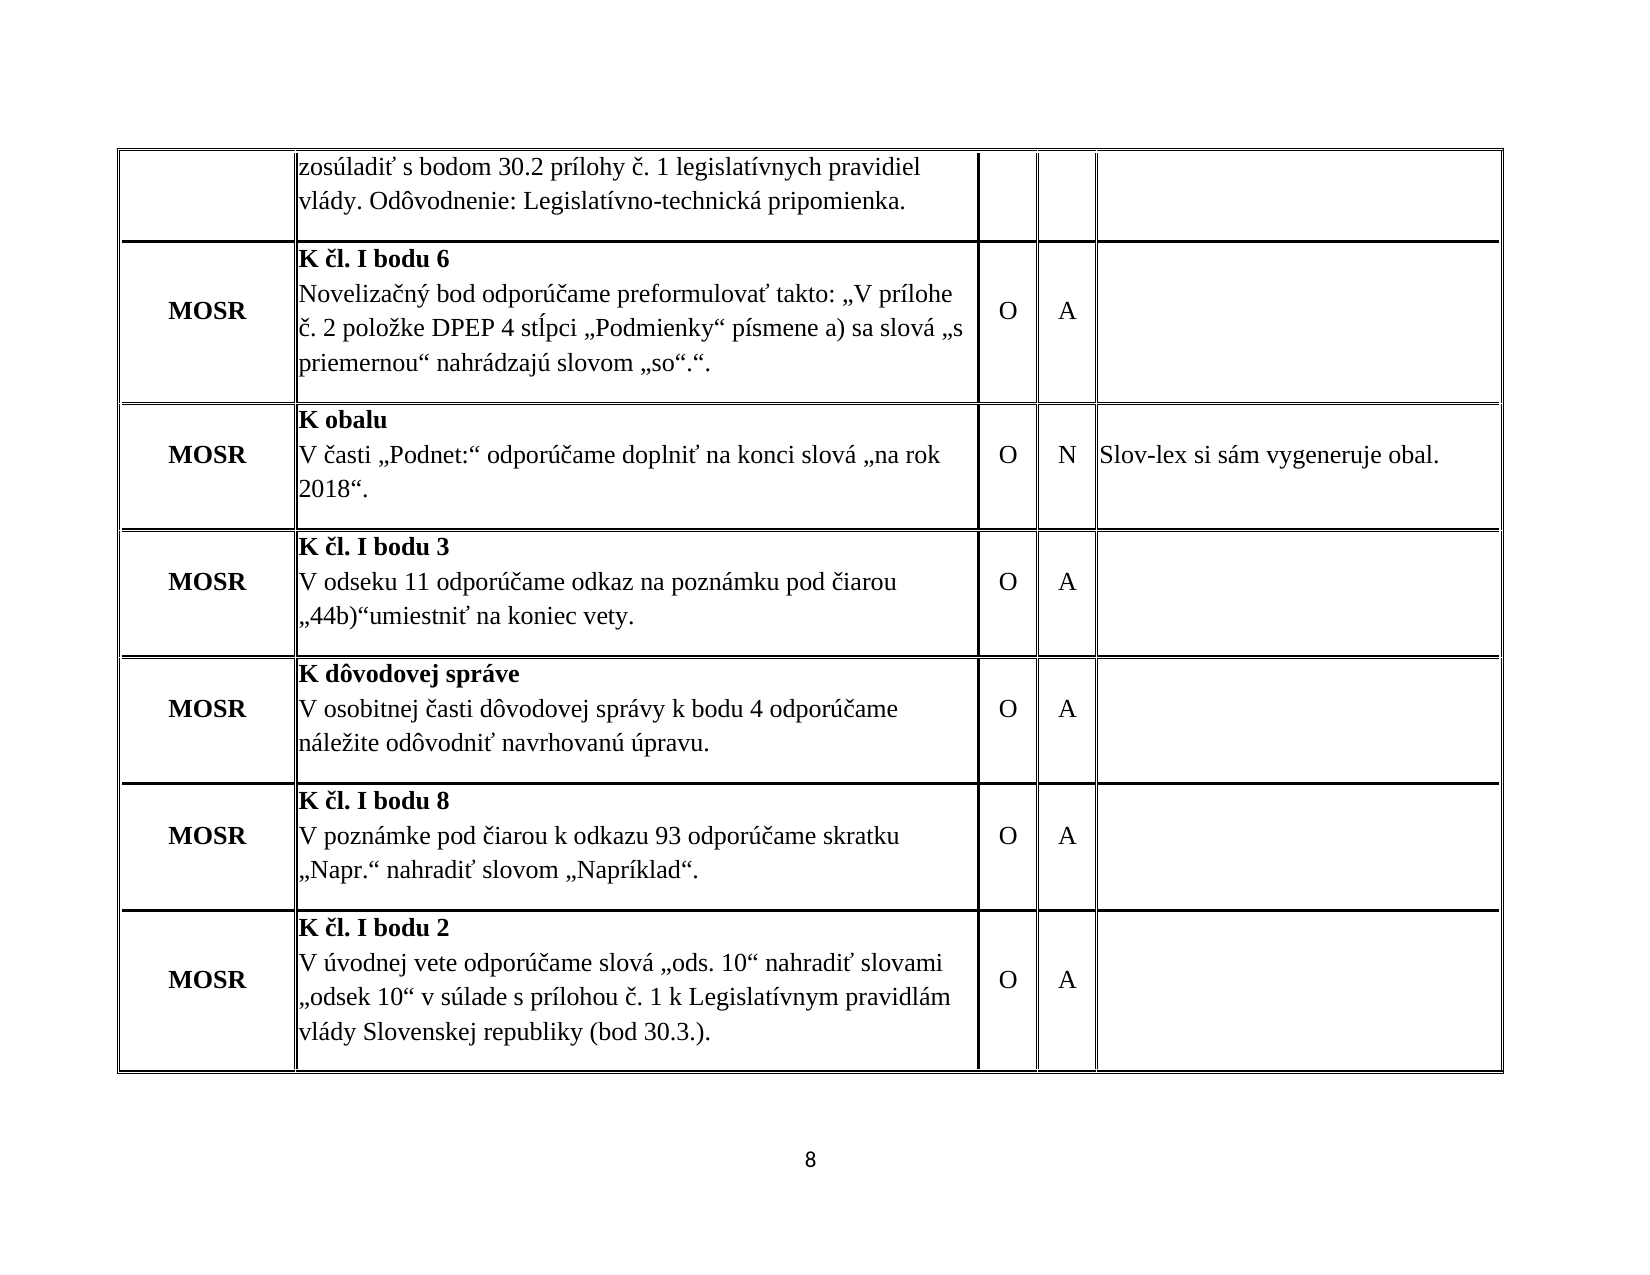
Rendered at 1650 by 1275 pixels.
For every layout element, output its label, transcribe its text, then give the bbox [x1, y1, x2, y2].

table_cell Slov-lex si sám vygeneruje obal. [1098, 401, 1501, 528]
table_cell MOSR [120, 401, 294, 528]
table_cell A [1039, 785, 1095, 909]
table_cell MOSR [120, 782, 294, 909]
table_cell O [978, 912, 1038, 1070]
table_cell MOSR [120, 528, 294, 655]
table_cell A [1039, 532, 1095, 655]
table_cell MOSR [120, 909, 296, 1070]
table_cell K čl. I bodu 3 V odseku 11 odporúčame odkaz na poznámku pod čiarou „44b)“umiestniť na koniec vety. [298, 532, 977, 655]
table_cell [1098, 528, 1501, 655]
table_cell [1098, 240, 1501, 401]
table_cell [1097, 909, 1501, 1070]
table_cell MKSR [118, 149, 296, 240]
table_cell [296, 151, 978, 240]
table_cell K čl. I bodu 6 Novelizačný bod odporúčame preformulovať takto: „V prílohe č. 2 položke DPEP 4 stĺpci „Podmienky“ písmene a) sa slová „s priemernou“ nahrádzajú slovom „so“.“. [298, 243, 977, 401]
table_cell A [1039, 659, 1095, 782]
table_cell O [978, 151, 1038, 240]
table_cell O [980, 659, 1036, 782]
table_cell [1098, 782, 1501, 909]
table_cell MOSR [120, 655, 294, 782]
table_cell K dôvodovej správe V osobitnej časti dôvodovej správy k bodu 4 odporúčame náležite odôvodniť navrhovanú úpravu. [298, 659, 977, 782]
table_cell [1097, 151, 1501, 240]
table_cell MOSR [120, 240, 294, 401]
table_cell N [1038, 151, 1097, 240]
table_cell A [1038, 912, 1097, 1070]
table_cell A [1039, 243, 1095, 401]
table_cell K čl. I bodu 2 V úvodnej vete odporúčame slová „ods. 10“ nahradiť slovami „odsek 10“ v súlade s prílohou č. 1 k Legislatívnym pravidlám vlády Slovenskej republiky (bod 30.3.). [296, 912, 978, 1070]
table_cell O [980, 785, 1036, 909]
table_cell O [980, 243, 1036, 401]
table_cell [1098, 655, 1501, 782]
table_cell K obalu V časti „Podnet:“ odporúčame doplniť na konci slová „na rok 2018“. [298, 405, 977, 528]
table_cell N [1039, 405, 1095, 528]
table_cell K čl. I bodu 8 V poznámke pod čiarou k odkazu 93 odporúčame skratku „Napr.“ nahradiť slovom „Napríklad“. [298, 785, 977, 909]
table_cell O [980, 405, 1036, 528]
table_cell O [980, 532, 1036, 655]
